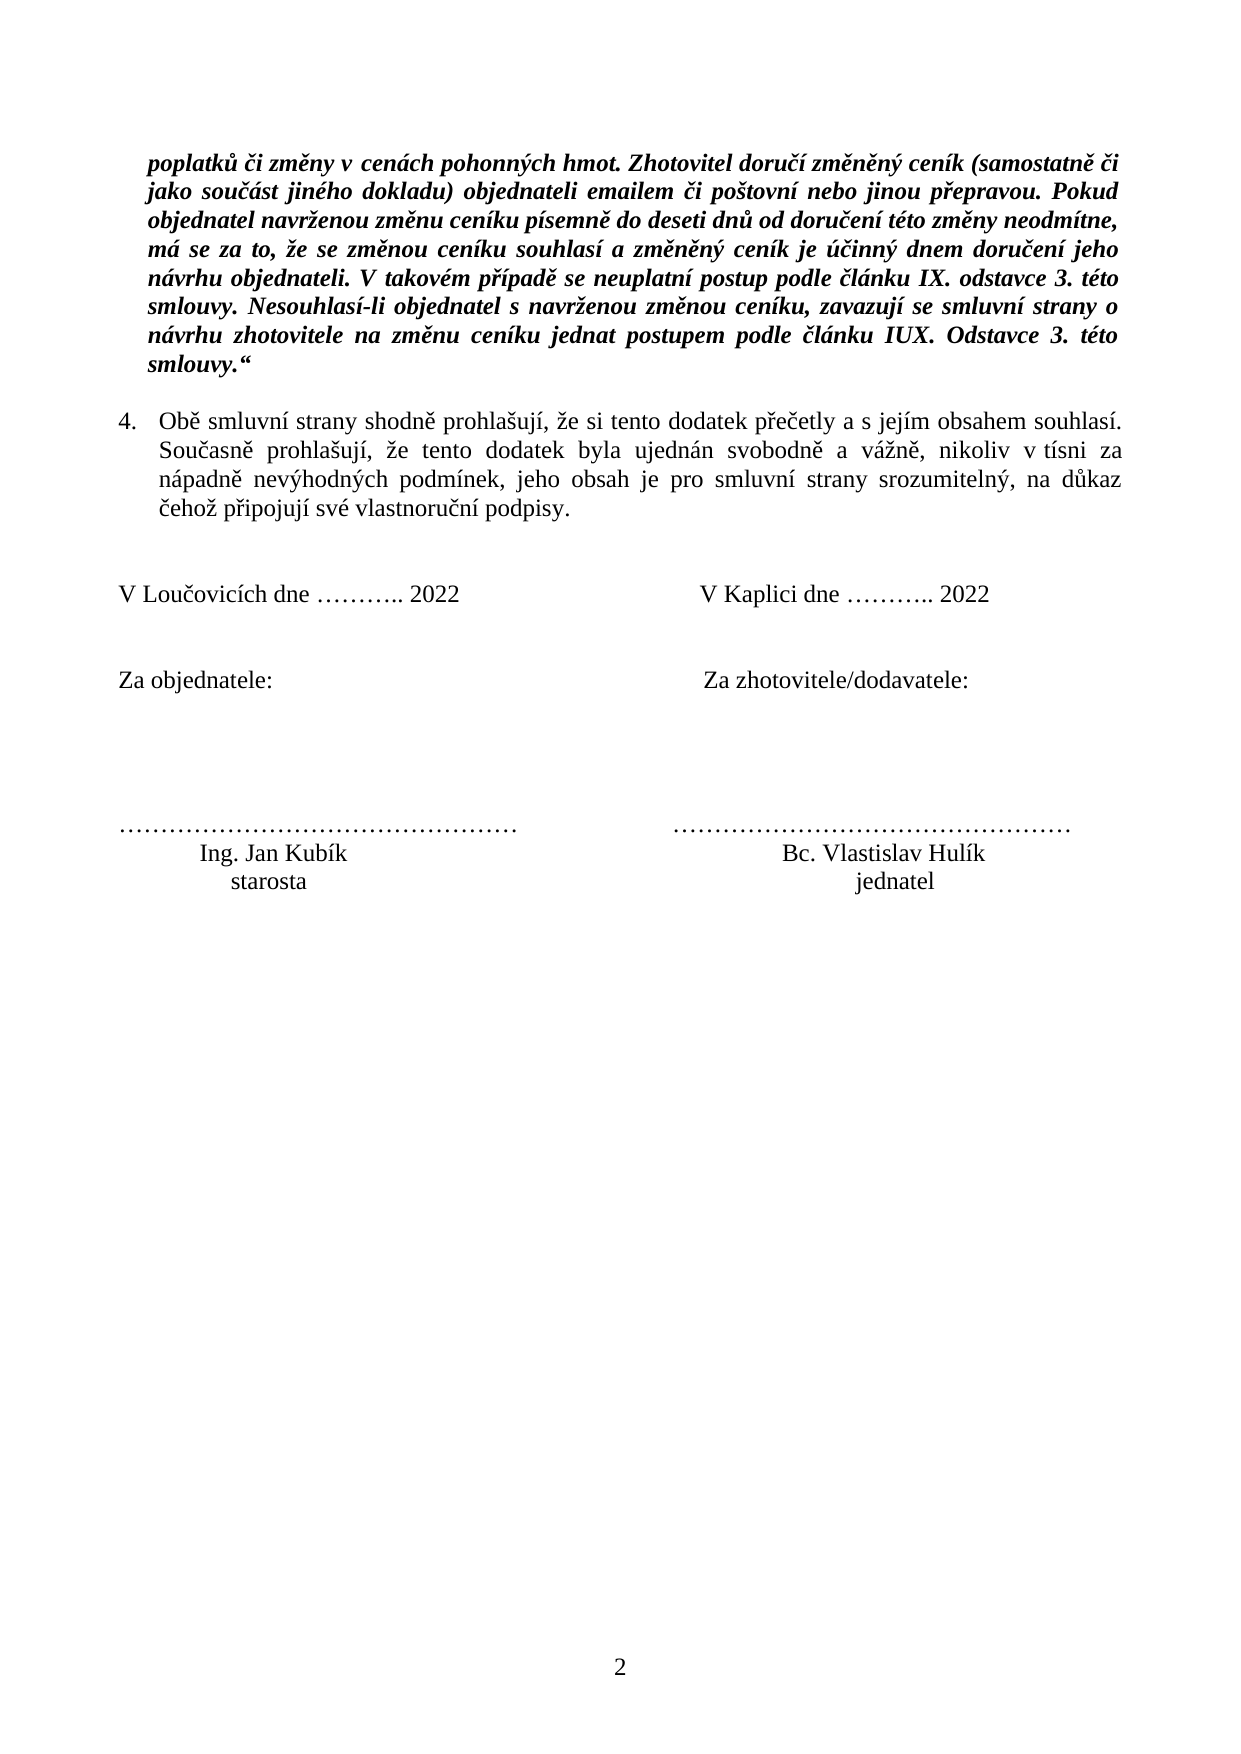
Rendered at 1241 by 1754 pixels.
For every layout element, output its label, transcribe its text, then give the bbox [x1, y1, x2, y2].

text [148, 148, 1122, 378]
text V Loučovicích dne ……….. 2022 V Kaplici dne ……….. 2022 [118, 579, 1122, 636]
subtitle Ing. Jan Kubík Bc. Vlastislav Hulík [118, 838, 1122, 866]
text Za objednatele: Za zhotovitele/dodavatele: [118, 665, 1122, 694]
list Obě smluvní strany shodně prohlašují, že si tento dodatek přečetly a s jejím obsahem souhlasí. Současně prohlašují, že tento dodatek byla ujednán svobodně a vážně, nikoliv v tísni za nápadně nevýhodných podmínek, jeho obsah je pro smluvní strany srozumitelný, na důkaz čehož připojují své vlastnoruční podpisy. [118, 406, 1122, 521]
text ………………………………………… ………………………………………… [118, 809, 1122, 838]
subtitle starosta jednatel [118, 866, 1122, 924]
